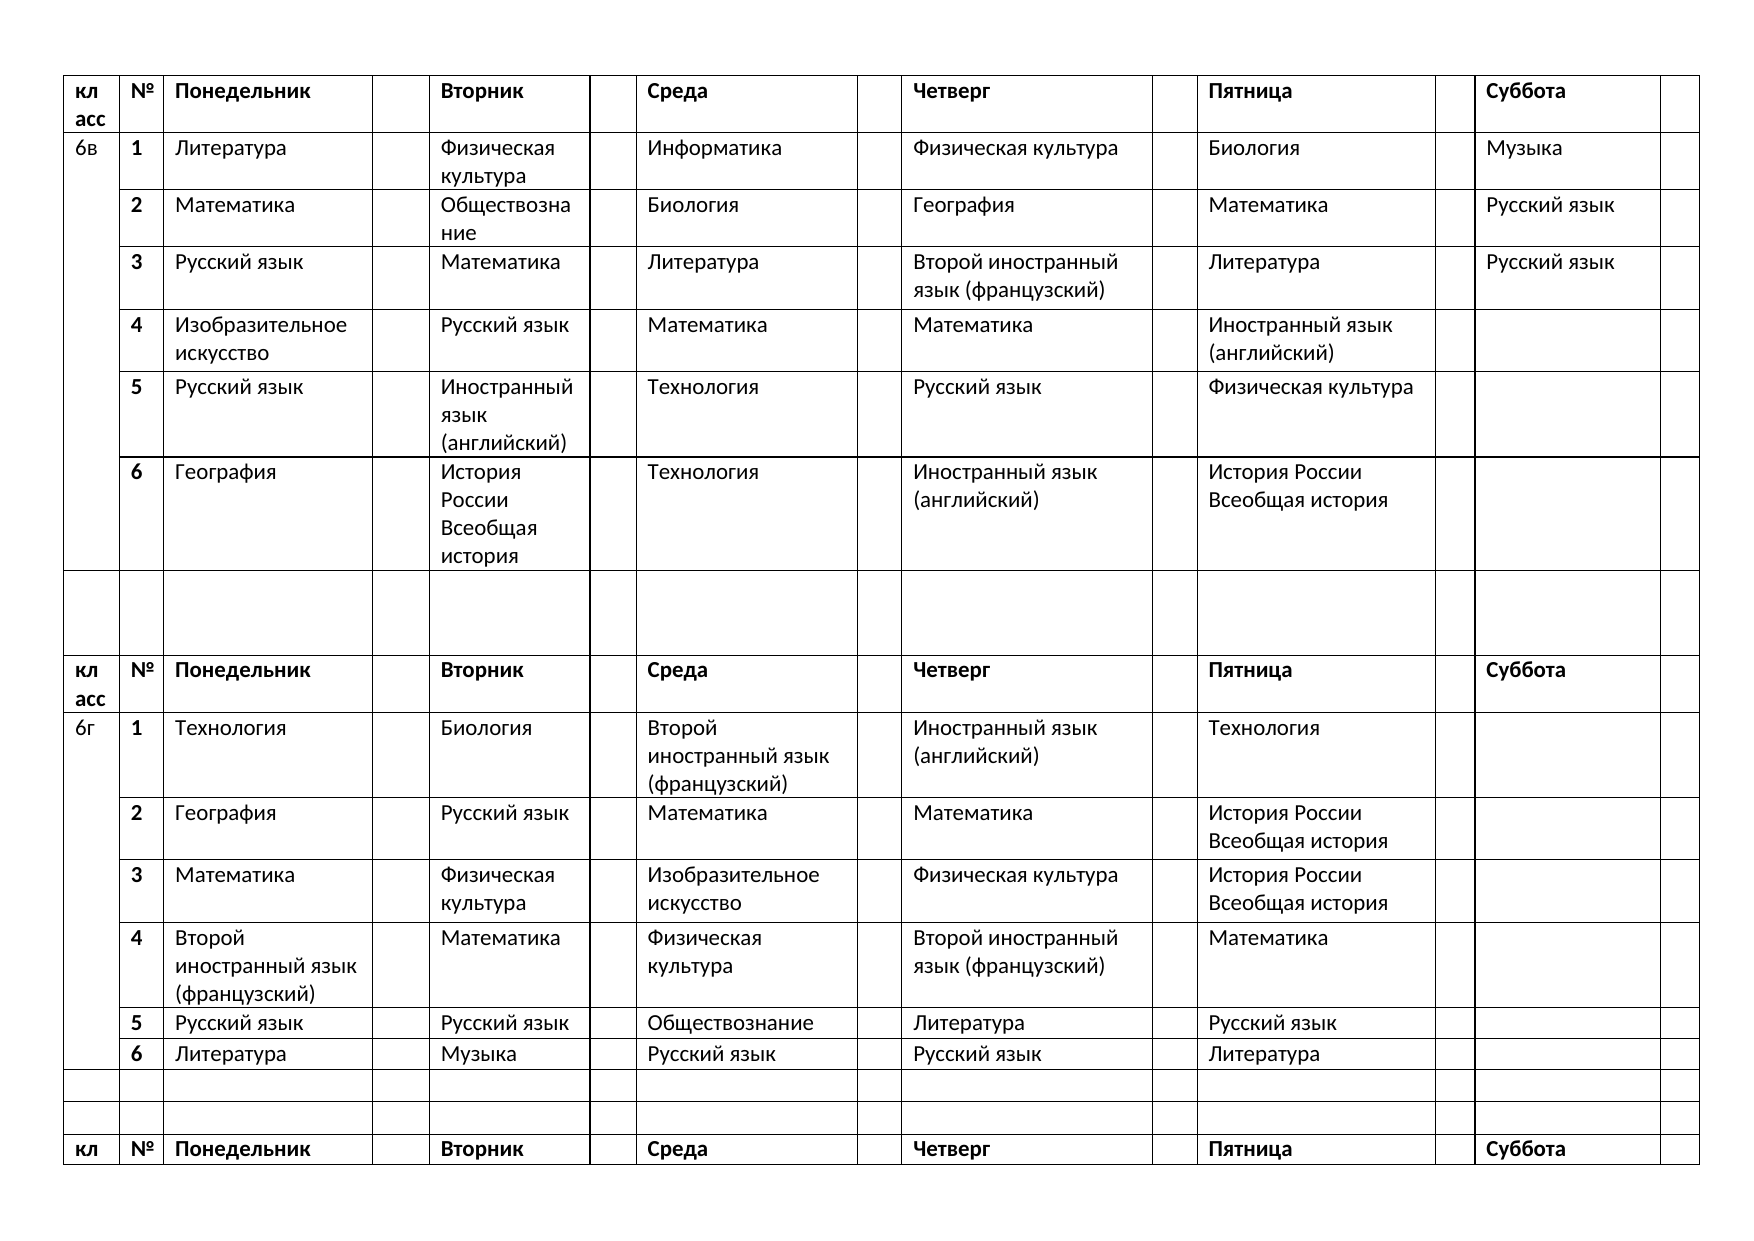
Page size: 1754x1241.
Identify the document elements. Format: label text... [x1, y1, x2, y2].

table_cell [1476, 1039, 1660, 1069]
table_cell [1476, 1102, 1660, 1133]
table_cell Иностранный язык (английский) [430, 372, 589, 456]
table_cell 6г [64, 713, 119, 1069]
table_cell [1661, 372, 1699, 456]
table_cell [1153, 1070, 1197, 1101]
table_cell [591, 310, 636, 371]
table_cell Литература [164, 133, 372, 189]
table_cell [1153, 133, 1197, 189]
table_cell Вторник [430, 76, 589, 132]
table_cell [373, 656, 429, 712]
table_cell [1661, 1102, 1699, 1133]
table_cell [858, 133, 901, 189]
table_cell [1436, 656, 1474, 712]
table_cell Русский язык [1476, 190, 1660, 246]
table_cell [858, 372, 901, 456]
table_cell [902, 1070, 1152, 1101]
table_cell Изобразительное искусство [637, 860, 857, 922]
table_cell [1153, 190, 1197, 246]
table_cell [164, 571, 372, 654]
table_cell [1436, 1039, 1474, 1069]
table_cell [591, 656, 636, 712]
table_cell [1476, 372, 1660, 456]
table_cell [1661, 310, 1699, 371]
table_cell [373, 713, 429, 797]
table_cell [591, 76, 636, 132]
table_cell Обществознание [430, 190, 589, 246]
table_cell № [120, 1135, 163, 1164]
table_cell [430, 1102, 589, 1133]
table_cell [1198, 1070, 1435, 1101]
table_cell Русский язык [902, 372, 1152, 456]
table_cell [164, 1102, 372, 1133]
table_cell [1661, 713, 1699, 797]
table_cell [373, 372, 429, 456]
table_cell [373, 133, 429, 189]
table_cell Музыка [1476, 133, 1660, 189]
table_cell [1153, 1135, 1197, 1164]
table_cell [858, 76, 901, 132]
table_cell [373, 247, 429, 309]
table_cell Иностранный язык (английский) [902, 713, 1152, 797]
table_cell [373, 310, 429, 371]
table_cell [591, 247, 636, 309]
table_cell Суббота [1476, 656, 1660, 712]
table_cell [1436, 798, 1474, 859]
table_cell [858, 1008, 901, 1038]
table_cell Среда [637, 656, 857, 712]
table_cell [591, 1135, 636, 1164]
table_cell [591, 1070, 636, 1101]
table_cell [1153, 923, 1197, 1007]
table_cell [1153, 310, 1197, 371]
table_cell [591, 1039, 636, 1069]
table_cell [1661, 133, 1699, 189]
table_cell [902, 571, 1152, 654]
table_cell Русский язык [164, 1008, 372, 1038]
table_cell Второй иностранный язык (французский) [164, 923, 372, 1007]
table_cell Понедельник [164, 656, 372, 712]
table_cell Русский язык [164, 247, 372, 309]
table_cell География [164, 798, 372, 859]
table_cell [373, 798, 429, 859]
table_cell [858, 1039, 901, 1069]
table_cell Математика [637, 310, 857, 371]
table_cell 2 [120, 798, 163, 859]
table_cell [1153, 458, 1197, 569]
table_cell Русский язык [430, 310, 589, 371]
table_cell [373, 923, 429, 1007]
table_cell [1436, 310, 1474, 371]
table_cell 6в [64, 133, 119, 569]
table_cell [858, 860, 901, 922]
table_cell Пятница [1198, 1135, 1435, 1164]
table_cell [1436, 76, 1474, 132]
table_cell Биология [1198, 133, 1435, 189]
table_cell [591, 923, 636, 1007]
table_cell № [120, 76, 163, 132]
table_cell Литература [1198, 1039, 1435, 1069]
table_cell [858, 190, 901, 246]
table_cell [1436, 372, 1474, 456]
table_cell Математика [164, 190, 372, 246]
table_cell [1661, 458, 1699, 569]
table_cell Четверг [902, 76, 1152, 132]
table_cell [1153, 860, 1197, 922]
table_cell [64, 1102, 119, 1133]
table_cell [1153, 1102, 1197, 1133]
table_cell [373, 458, 429, 569]
table_cell [858, 458, 901, 569]
table_cell [1476, 310, 1660, 371]
table_cell [858, 310, 901, 371]
table_cell Технология [164, 713, 372, 797]
table_cell [1436, 1102, 1474, 1133]
table_cell [1153, 798, 1197, 859]
table_cell [858, 798, 901, 859]
table_cell 6 [120, 458, 163, 569]
table_cell 4 [120, 310, 163, 371]
table_cell [591, 1102, 636, 1133]
table_cell Понедельник [164, 76, 372, 132]
table_cell [591, 190, 636, 246]
table_cell Вторник [430, 656, 589, 712]
table_cell [120, 1102, 163, 1133]
table_cell [591, 713, 636, 797]
table_cell Среда [637, 76, 857, 132]
table_cell [858, 656, 901, 712]
table_cell [1661, 1070, 1699, 1101]
table_cell класс [64, 656, 119, 712]
table_cell Технология [1198, 713, 1435, 797]
table_cell Среда [637, 1135, 857, 1164]
table_cell [120, 1070, 163, 1101]
table_cell Понедельник [164, 1135, 372, 1164]
table_cell [591, 571, 636, 654]
table_cell [637, 1102, 857, 1133]
table_cell [1436, 1008, 1474, 1038]
table_cell [1476, 458, 1660, 569]
table_cell 2 [120, 190, 163, 246]
table_cell Математика [164, 860, 372, 922]
table_cell История России Всеобщая история [1198, 458, 1435, 569]
table_cell [1436, 713, 1474, 797]
table_cell Пятница [1198, 656, 1435, 712]
table_cell [1436, 458, 1474, 569]
table_cell [1661, 923, 1699, 1007]
table_cell Литература [637, 247, 857, 309]
table_cell Суббота [1476, 1135, 1660, 1164]
table_cell Русский язык [430, 798, 589, 859]
table_cell [1436, 1070, 1474, 1101]
table_cell Русский язык [1198, 1008, 1435, 1038]
table_cell [373, 190, 429, 246]
table_cell Математика [902, 310, 1152, 371]
table_cell Четверг [902, 1135, 1152, 1164]
table_cell Технология [637, 458, 857, 569]
table_cell [430, 571, 589, 654]
table_cell [1198, 1102, 1435, 1133]
table_cell [858, 1135, 901, 1164]
table_cell [858, 1070, 901, 1101]
table_cell [373, 860, 429, 922]
table_cell 4 [120, 923, 163, 1007]
table_cell Русский язык [1476, 247, 1660, 309]
table_cell Второй иностранный язык (французский) [637, 713, 857, 797]
table_cell Математика [430, 923, 589, 1007]
table_cell [1153, 656, 1197, 712]
table_cell История России Всеобщая история [1198, 860, 1435, 922]
table_cell [1661, 1008, 1699, 1038]
table_cell [902, 1102, 1152, 1133]
table_cell [591, 860, 636, 922]
table_cell [1661, 247, 1699, 309]
table_cell Математика [902, 798, 1152, 859]
table_cell [591, 372, 636, 456]
table_cell [1476, 713, 1660, 797]
table_cell [1436, 133, 1474, 189]
table_cell [1436, 860, 1474, 922]
table_cell Биология [637, 190, 857, 246]
table_cell [858, 713, 901, 797]
table_cell Математика [1198, 190, 1435, 246]
table_cell Четверг [902, 656, 1152, 712]
table_cell [637, 571, 857, 654]
table_cell [591, 1008, 636, 1038]
table_cell 5 [120, 1008, 163, 1038]
table_cell [1661, 571, 1699, 654]
table_cell [64, 571, 119, 654]
table_cell Музыка [430, 1039, 589, 1069]
table_cell География [164, 458, 372, 569]
table_cell Литература [902, 1008, 1152, 1038]
table_cell [373, 1102, 429, 1133]
table_cell География [902, 190, 1152, 246]
table_cell [373, 76, 429, 132]
table_cell [373, 571, 429, 654]
table_cell [1661, 190, 1699, 246]
table_cell [1661, 1039, 1699, 1069]
table_cell класс [64, 1135, 119, 1164]
table_cell [1436, 247, 1474, 309]
table_cell [164, 1070, 372, 1101]
table_cell [858, 571, 901, 654]
table_cell Физическая культура [637, 923, 857, 1007]
table_cell [120, 571, 163, 654]
table_cell Пятница [1198, 76, 1435, 132]
table_cell Литература [1198, 247, 1435, 309]
table_cell [1436, 923, 1474, 1007]
table_cell Информатика [637, 133, 857, 189]
table_cell Литература [164, 1039, 372, 1069]
table_cell Математика [430, 247, 589, 309]
table_cell Иностранный язык (английский) [1198, 310, 1435, 371]
table_cell [1661, 656, 1699, 712]
table_cell История России Всеобщая история [1198, 798, 1435, 859]
table_cell Вторник [430, 1135, 589, 1164]
table_cell [1661, 798, 1699, 859]
table_cell Биология [430, 713, 589, 797]
table_cell [591, 133, 636, 189]
table_cell [1153, 247, 1197, 309]
table_cell [1436, 1135, 1474, 1164]
table_cell [64, 1070, 119, 1101]
table_cell Русский язык [637, 1039, 857, 1069]
table_cell [1476, 798, 1660, 859]
table_cell [1476, 571, 1660, 654]
table_cell [373, 1008, 429, 1038]
table_cell [1153, 372, 1197, 456]
table_cell Математика [637, 798, 857, 859]
table_cell [1198, 571, 1435, 654]
table_cell [1661, 860, 1699, 922]
table_cell Русский язык [430, 1008, 589, 1038]
table_cell [1476, 1070, 1660, 1101]
table_cell Второй иностранный язык (французский) [902, 247, 1152, 309]
table_cell Физическая культура [1198, 372, 1435, 456]
table_cell [1153, 571, 1197, 654]
table_cell [858, 1102, 901, 1133]
table_cell [430, 1070, 589, 1101]
table_cell 1 [120, 133, 163, 189]
table_cell [1476, 1008, 1660, 1038]
table_cell [858, 923, 901, 1007]
table_cell Физическая культура [430, 860, 589, 922]
table_cell Обществознание [637, 1008, 857, 1038]
table_cell Физическая культура [902, 860, 1152, 922]
table_cell 6 [120, 1039, 163, 1069]
table_cell [637, 1070, 857, 1101]
table_cell Физическая культура [902, 133, 1152, 189]
table_cell Русский язык [902, 1039, 1152, 1069]
table_cell № [120, 656, 163, 712]
table_cell [373, 1039, 429, 1069]
table_cell [591, 798, 636, 859]
table_cell [1476, 923, 1660, 1007]
table_cell Изобразительное искусство [164, 310, 372, 371]
table_cell [1661, 76, 1699, 132]
table_cell Русский язык [164, 372, 372, 456]
table_cell Второй иностранный язык (французский) [902, 923, 1152, 1007]
table_cell [858, 247, 901, 309]
table_cell [1153, 1008, 1197, 1038]
table_cell класс [64, 76, 119, 132]
table_cell 1 [120, 713, 163, 797]
table_cell Иностранный язык (английский) [902, 458, 1152, 569]
table_cell История России Всеобщая история [430, 458, 589, 569]
table_cell Технология [637, 372, 857, 456]
table_cell [591, 458, 636, 569]
table_cell Физическая культура [430, 133, 589, 189]
table_cell [1153, 76, 1197, 132]
table_cell Математика [1198, 923, 1435, 1007]
table_cell [1436, 190, 1474, 246]
table_cell [1476, 860, 1660, 922]
table_cell [1153, 713, 1197, 797]
table_cell [373, 1070, 429, 1101]
table_cell [1436, 571, 1474, 654]
table_cell [1661, 1135, 1699, 1164]
table_cell [373, 1135, 429, 1164]
table_cell 3 [120, 860, 163, 922]
table_cell 3 [120, 247, 163, 309]
table_cell Суббота [1476, 76, 1660, 132]
table_cell 5 [120, 372, 163, 456]
table_cell [1153, 1039, 1197, 1069]
